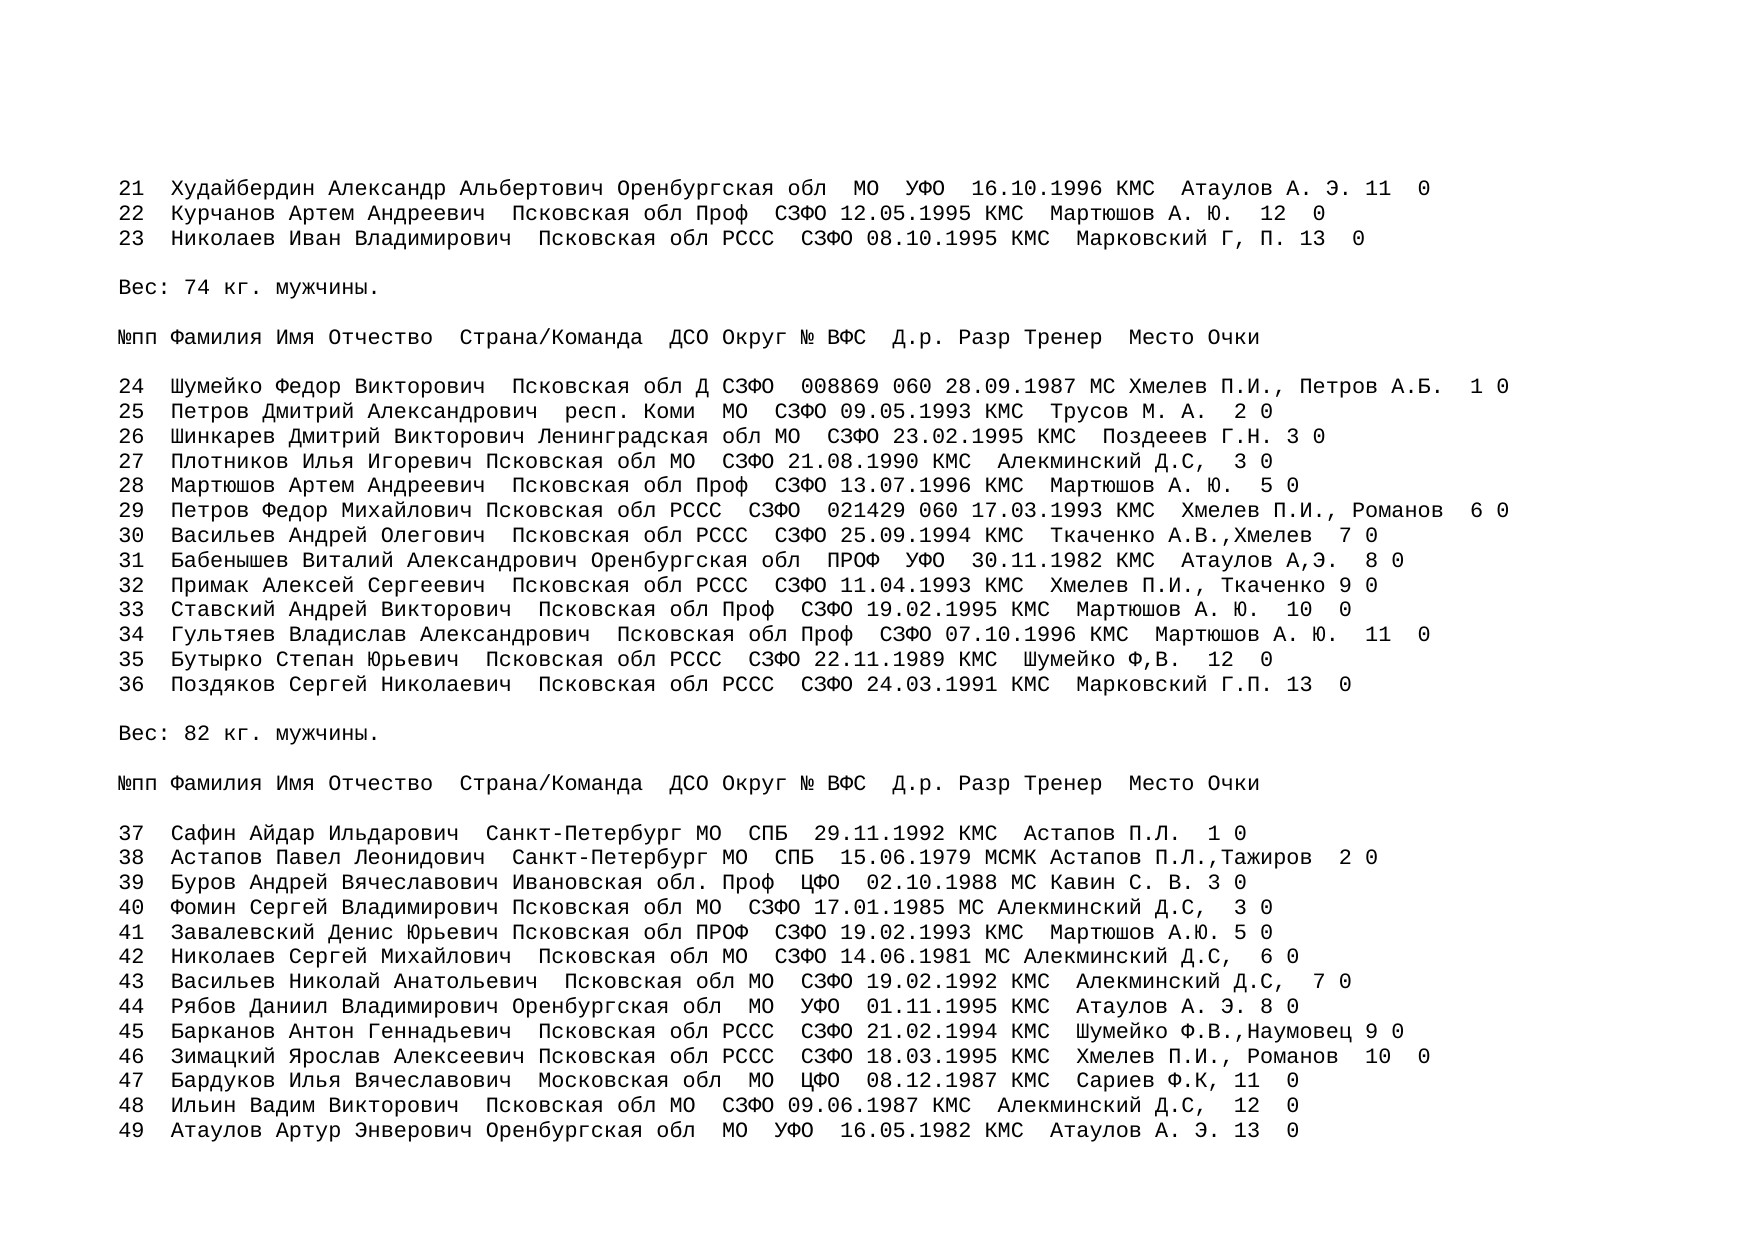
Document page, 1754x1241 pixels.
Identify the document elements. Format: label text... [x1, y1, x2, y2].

text 35 Бутырко Степан Юрьевич Псковская обл РССС СЗФО 22.11.1989 КМС Шумейко Ф,В. 12 0 [118, 648, 1636, 673]
text 46 Зимацкий Ярослав Алексеевич Псковская обл РССС СЗФО 18.03.1995 КМС Хмелев П.И., Романов 10 0 [118, 1045, 1636, 1070]
text Вес: 74 кг. мужчины. [118, 276, 1636, 301]
text 25 Петров Дмитрий Александрович респ. Коми МО СЗФО 09.05.1993 КМС Трусов М. А. 2 0 [118, 400, 1636, 425]
text 40 Фомин Сергей Владимирович Псковская обл МО СЗФО 17.01.1985 МС Алекминский Д.С, 3 0 [118, 896, 1636, 921]
text 34 Гультяев Владислав Александрович Псковская обл Проф СЗФО 07.10.1996 КМС Мартюшов А. Ю. 11 0 [118, 623, 1636, 648]
text 31 Бабенышев Виталий Александрович Оренбургская обл ПРОФ УФО 30.11.1982 КМС Атаулов А,Э. 8 0 [118, 549, 1636, 574]
text №пп Фамилия Имя Отчество Страна/Команда ДСО Округ № ВФС Д.р. Разр Тренер Место Очки [118, 772, 1636, 797]
text 36 Поздяков Сергей Николаевич Псковская обл РССС СЗФО 24.03.1991 КМС Марковский Г.П. 13 0 [118, 673, 1636, 698]
text 48 Ильин Вадим Викторович Псковская обл МО СЗФО 09.06.1987 КМС Алекминский Д.С, 12 0 [118, 1094, 1636, 1119]
text 23 Николаев Иван Владимирович Псковская обл РССС СЗФО 08.10.1995 КМС Марковский Г, П. 13 0 [118, 227, 1636, 252]
text 30 Васильев Андрей Олегович Псковская обл РССС СЗФО 25.09.1994 КМС Ткаченко А.В.,Хмелев 7 0 [118, 524, 1636, 549]
text 27 Плотников Илья Игоревич Псковская обл МО СЗФО 21.08.1990 КМС Алекминский Д.С, 3 0 [118, 450, 1636, 475]
text 41 Завалевский Денис Юрьевич Псковская обл ПРОФ СЗФО 19.02.1993 КМС Мартюшов А.Ю. 5 0 [118, 921, 1636, 946]
text 45 Барканов Антон Геннадьевич Псковская обл РССС СЗФО 21.02.1994 КМС Шумейко Ф.В.,Наумовец 9 0 [118, 1020, 1636, 1045]
text 39 Буров Андрей Вячеславович Ивановская обл. Проф ЦФО 02.10.1988 МС Кавин С. В. 3 0 [118, 871, 1636, 896]
text №пп Фамилия Имя Отчество Страна/Команда ДСО Округ № ВФС Д.р. Разр Тренер Место Очки [118, 326, 1636, 351]
text 49 Атаулов Артур Энверович Оренбургская обл МО УФО 16.05.1982 КМС Атаулов А. Э. 13 0 [118, 1119, 1636, 1144]
text 29 Петров Федор Михайлович Псковская обл РССС СЗФО 021429 060 17.03.1993 КМС Хмелев П.И., Романов 6 0 [118, 499, 1636, 524]
text 33 Ставский Андрей Викторович Псковская обл Проф СЗФО 19.02.1995 КМС Мартюшов А. Ю. 10 0 [118, 599, 1636, 623]
text 26 Шинкарев Дмитрий Викторович Ленинградская обл МО СЗФО 23.02.1995 КМС Поздееев Г.Н. 3 0 [118, 425, 1636, 450]
text 22 Курчанов Артем Андреевич Псковская обл Проф СЗФО 12.05.1995 КМС Мартюшов А. Ю. 12 0 [118, 202, 1636, 227]
text 28 Мартюшов Артем Андреевич Псковская обл Проф СЗФО 13.07.1996 КМС Мартюшов А. Ю. 5 0 [118, 475, 1636, 499]
text 42 Николаев Сергей Михайлович Псковская обл МО СЗФО 14.06.1981 МС Алекминский Д.С, 6 0 [118, 946, 1636, 971]
text 38 Астапов Павел Леонидович Санкт-Петербург МО СПБ 15.06.1979 МСМК Астапов П.Л.,Тажиров 2 0 [118, 847, 1636, 871]
text 37 Сафин Айдар Ильдарович Санкт-Петербург МО СПБ 29.11.1992 КМС Астапов П.Л. 1 0 [118, 822, 1636, 847]
text 21 Худайбердин Александр Альбертович Оренбургская обл МО УФО 16.10.1996 КМС Атаулов А. Э. 11 0 [118, 177, 1636, 202]
text 32 Примак Алексей Сергеевич Псковская обл РССС СЗФО 11.04.1993 КМС Хмелев П.И., Ткаченко 9 0 [118, 574, 1636, 599]
text 47 Бардуков Илья Вячеславович Московская обл МО ЦФО 08.12.1987 КМС Сариев Ф.К, 11 0 [118, 1070, 1636, 1094]
text 43 Васильев Николай Анатольевич Псковская обл МО СЗФО 19.02.1992 КМС Алекминский Д.С, 7 0 [118, 971, 1636, 995]
text 44 Рябов Даниил Владимирович Оренбургская обл МО УФО 01.11.1995 КМС Атаулов А. Э. 8 0 [118, 995, 1636, 1020]
text 24 Шумейко Федор Викторович Псковская обл Д СЗФО 008869 060 28.09.1987 МС Хмелев П.И., Петров А.Б. 1 0 [118, 376, 1636, 400]
text Вес: 82 кг. мужчины. [118, 723, 1636, 747]
